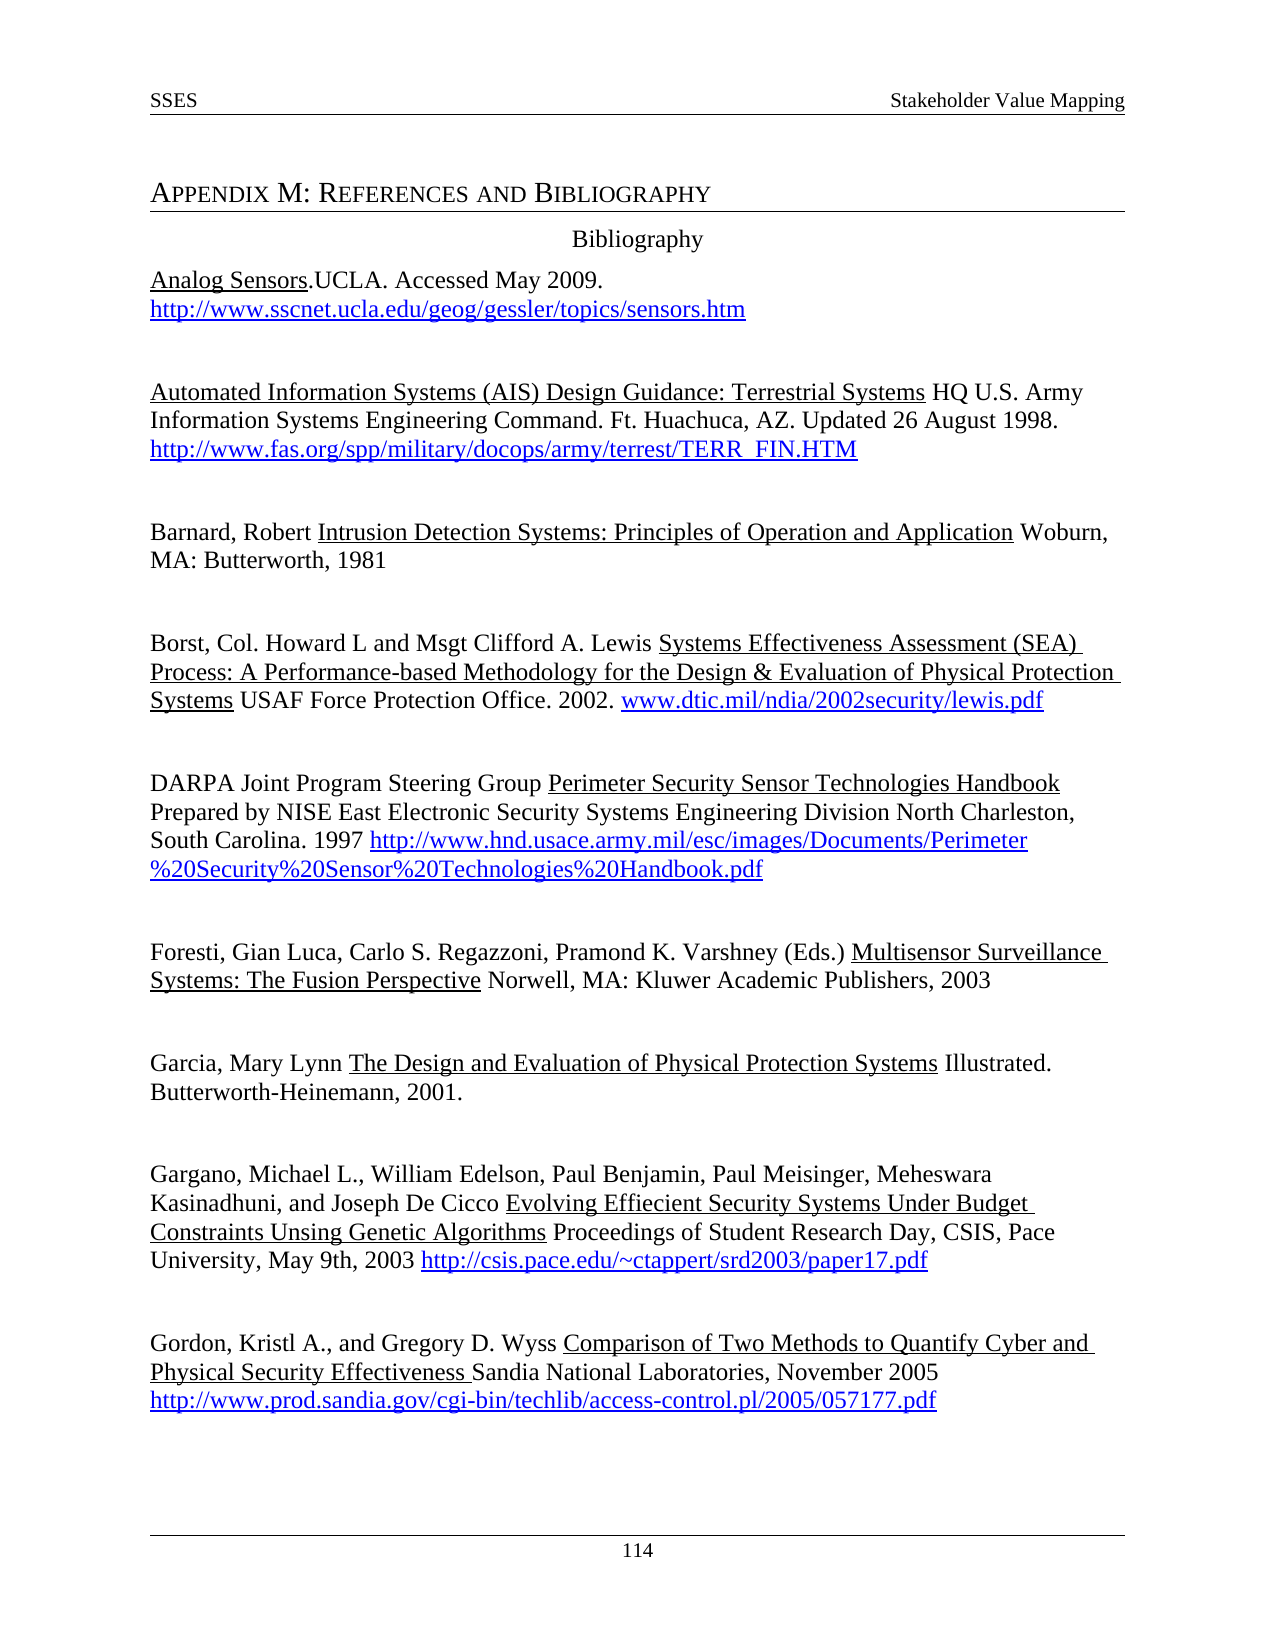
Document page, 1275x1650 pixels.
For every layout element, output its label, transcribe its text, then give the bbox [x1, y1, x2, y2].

text Barnard, Robert Intrusion Detection Systems: Principles of Operation and Application : Butterworth, 1981 [150, 517, 1125, 574]
text Gordon, Kristl A., and Gregory D. Wyss Comparison of Two Methods to Quantify Cyber and Physical Security Effectiveness Sandia National Laboratories, November 2005 http://www.prod.sandia.gov/cgi-bin/techlib/access-control.pl/2005/057177.pdf [150, 1328, 1125, 1414]
text Gargano, Michael L., William Edelson, Paul Benjamin, Paul Meisinger, Meheswara Kasinadhuni, and Joseph De Cicco Evolving Effiecient Security Systems Under Budget Constraints Unsing Genetic Algorithms Proceedings of Student Research Day, CSIS, Pace University, May 9th, 2003 http://csis.pace.edu/~ctappert/srd2003/paper17.pdf [150, 1159, 1125, 1274]
text Bibliography [150, 224, 1125, 253]
text Garcia, Mary Lynn The Design and Evaluation of Physical Protection Systems Illustrated. Butterworth-Heinemann, 2001. [150, 1048, 1125, 1105]
text Borst, Col. Howard L and Msgt Clifford A. Lewis Systems Effectiveness Assessment (SEA) Process: A Performance-based Methodology for the Design & Evaluation of Physical Protection Systems USAF Force Protection Office. 2002. www.dtic.mil/ndia/2002security/lewis.pdf [150, 628, 1125, 714]
text Appendix M: References and Bibliography [150, 175, 1125, 211]
text Automated Information Systems (AIS) Design Guidance: Terrestrial Systems HQ Army Information Systems Engineering Command. , AZ. Updated 26 August 1998. http://www.fas.org/spp/military/docops/army/terrest/TERR_FIN.HTM [150, 377, 1125, 463]
text DARPA Joint Program Steering Group Perimeter Security Sensor Technologies Handbook Prepared by NISE East Electronic Security Systems Engineering Division . 1997 http://www.hnd.usace.army.mil/esc/images/Documents/Perimeter%20Security%20Sensor%20Technologies%20Handbook.pdf [150, 768, 1125, 883]
text Foresti, Gian Luca, Carlo S. Regazzoni, Pramond K. Varshney (Eds.) Multisensor Surveillance Systems: The Fusion Perspective : Kluwer Academic Publishers, 2003 [150, 937, 1125, 994]
text Analog Sensors.UCLA. Accessed May 2009. http://www.sscnet.ucla.edu/geog/gessler/topics/sensors.htm [150, 265, 1125, 323]
